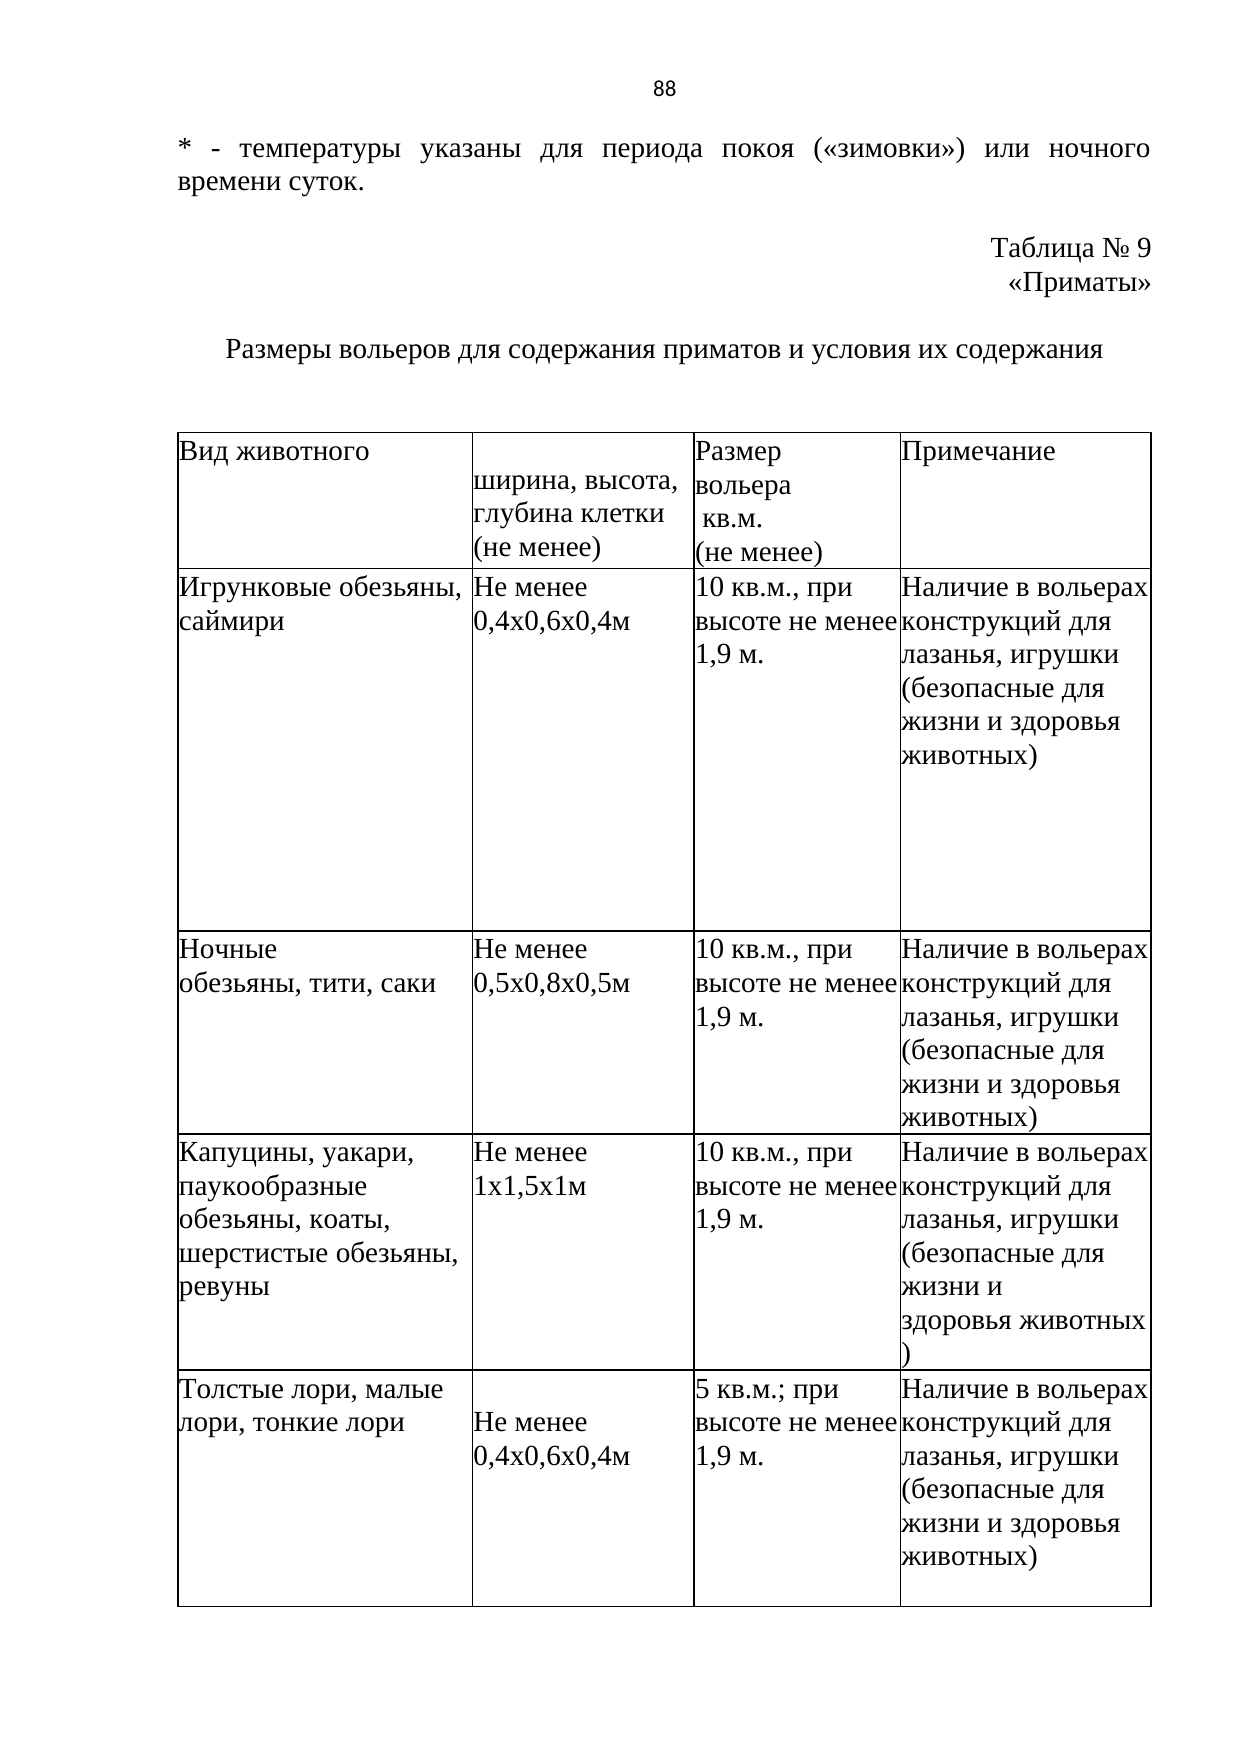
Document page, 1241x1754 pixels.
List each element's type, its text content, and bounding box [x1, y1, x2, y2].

table_cell Не менее 0,4х0,6х0,4м [473, 569, 693, 930]
table_cell Капуцины, уакари, паукообразные обезьяны, коаты, шерстистые обезьяны, ревуны [179, 1135, 472, 1369]
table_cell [901, 1371, 1150, 1606]
text Таблица № 9 [177, 231, 1152, 264]
table_header Вид животного [179, 433, 472, 567]
text * - температуры указаны для периода покоя («зимовки») или ночного времени суток. [177, 130, 1152, 197]
table_cell Наличие в вольерах конструкций для лазанья, игрушки (безопасные для жизни и здоровья животных) [901, 932, 1150, 1133]
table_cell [179, 1371, 472, 1606]
table_cell 10 кв.м., при высоте не менее 1,9 м. [695, 569, 900, 930]
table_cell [695, 1371, 900, 1606]
table_cell 10 кв.м., при высоте не менее 1,9 м. [695, 1135, 900, 1369]
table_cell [473, 1371, 693, 1606]
table_header Размер вольера кв.м. (не менее) [695, 433, 900, 567]
table_cell Не менее 0,5х0,8х0,5м [473, 932, 693, 1133]
table_cell Не менее 1х1,5х1м [473, 1135, 693, 1369]
text «Приматы» [177, 264, 1152, 298]
text Размеры вольеров для содержания приматов и условия их содержания [177, 331, 1152, 365]
table_cell Игрунковые обезьяны, саймири [179, 569, 472, 930]
table_cell Ночные обезьяны, тити, саки [179, 932, 472, 1133]
table_header Примечание [901, 433, 1150, 567]
table_cell Наличие в вольерах конструкций для лазанья, игрушки (безопасные для жизни и здоровья животных) [901, 1135, 1150, 1369]
table_cell 10 кв.м., при высоте не менее 1,9 м. [695, 932, 900, 1133]
table_cell Наличие в вольерах конструкций для лазанья, игрушки (безопасные для жизни и здоровья животных) [901, 569, 1150, 930]
table_header ширина, высота, глубина клетки (не менее) [473, 433, 693, 567]
